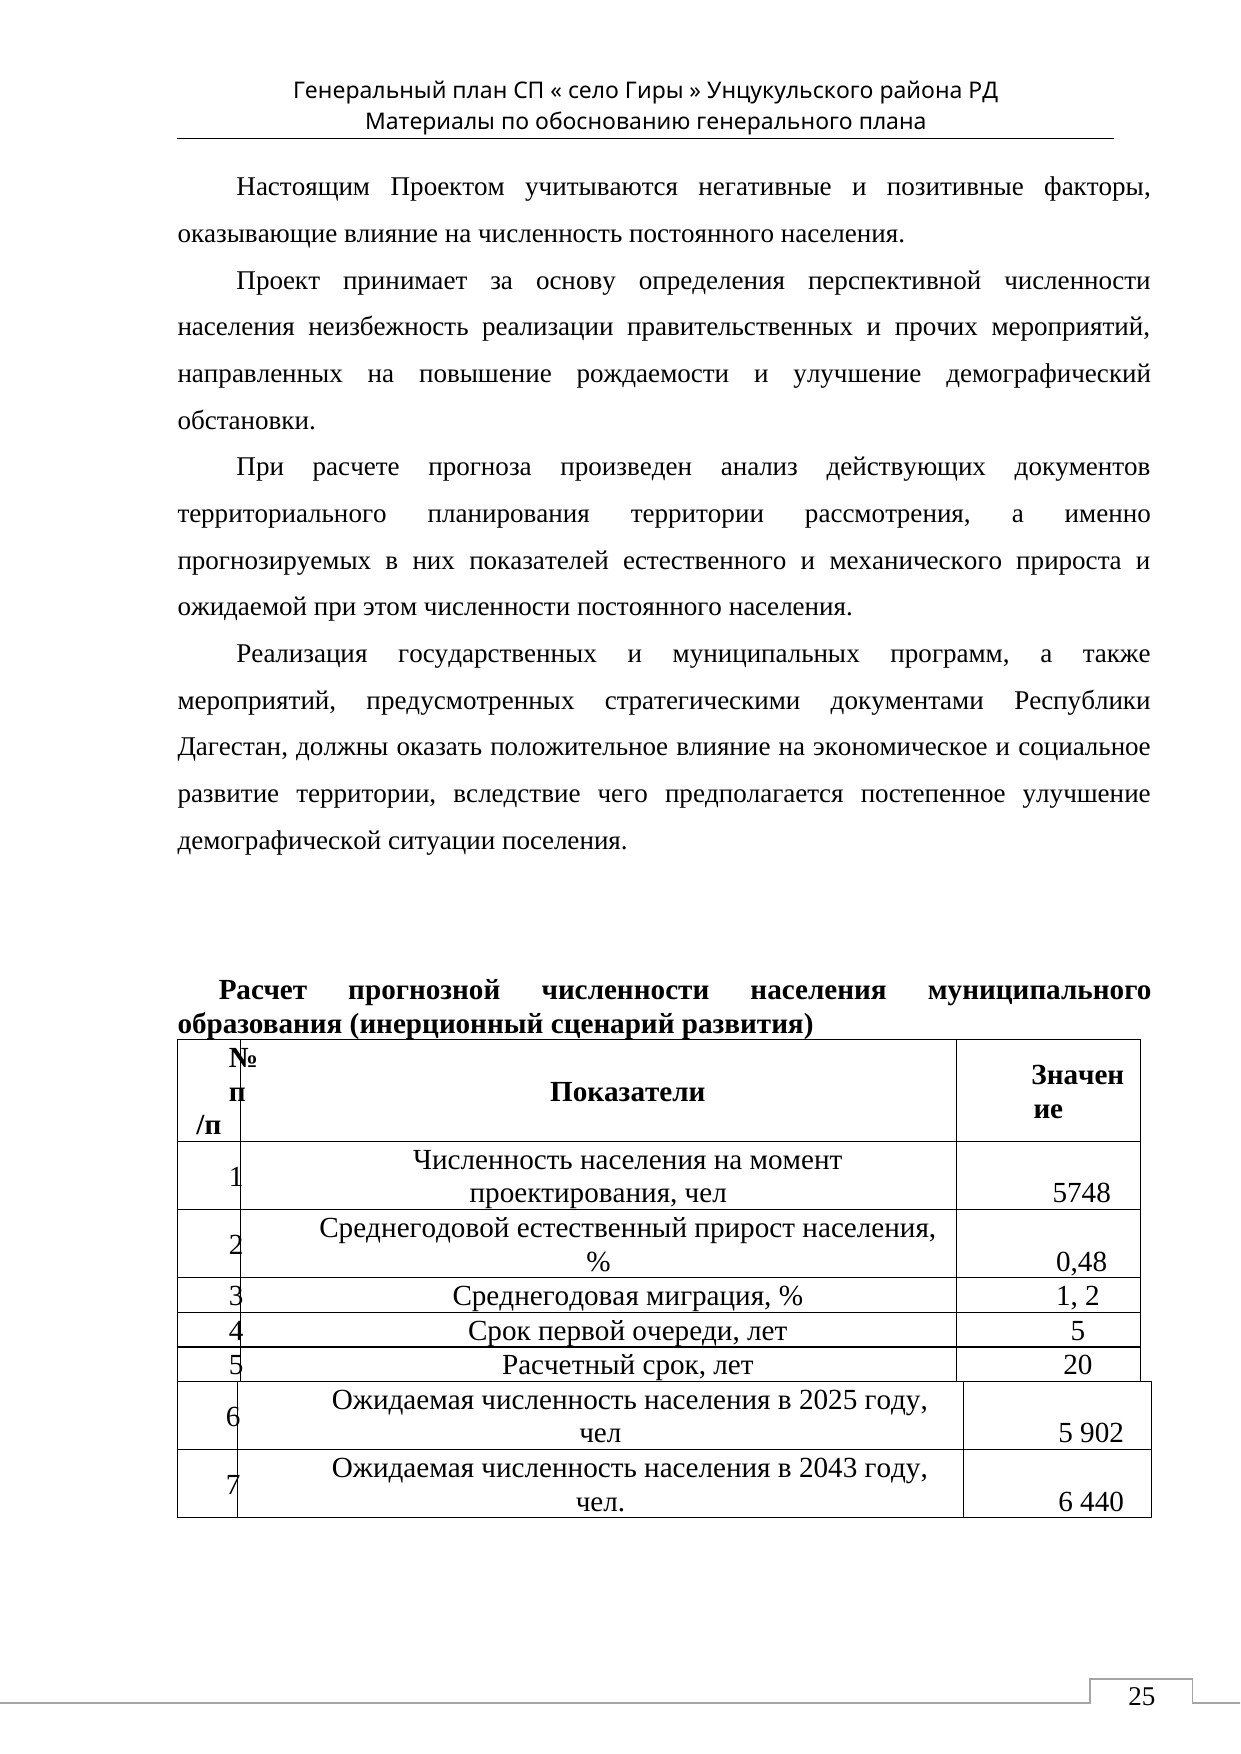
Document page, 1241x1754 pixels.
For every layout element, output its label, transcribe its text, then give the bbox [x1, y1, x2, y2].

text Настоящим Проектом учитываются негативные и позитивные факторы, оказывающие влияние на численность постоянного населения. [177, 171, 1152, 248]
table_header Показатели [241, 1040, 956, 1141]
table_header № п/п [178, 1040, 240, 1141]
text Проект принимает за основу определения перспективной численности населения неизбежность реализации правительственных и прочих мероприятий, направленных на повышение рождаемости и улучшение демографический обстановки. [177, 264, 1152, 435]
table_cell 5 [178, 1348, 240, 1381]
table_cell 20 [957, 1348, 1140, 1381]
table_cell Расчетный срок, лет [241, 1348, 956, 1381]
table_cell 5 902 [964, 1382, 1151, 1449]
table_cell Ожидаемая численность населения в 2043 году, чел. [238, 1450, 963, 1517]
text Реализация государственных и муниципальных программ, а также мероприятий, предусмотренных стратегическими документами Республики Дагестан, должны оказать положительное влияние на экономическое и социальное развитие территории, вследствие чего предполагается постепенное улучшение демографической ситуации поселения. [177, 637, 1152, 855]
table_cell 5 [957, 1313, 1140, 1346]
table_cell Среднегодовая миграция, % [241, 1278, 956, 1312]
table_cell 4 [178, 1313, 240, 1346]
table_cell 3 [178, 1278, 240, 1312]
table_cell 2 [178, 1210, 240, 1277]
table_cell Численность населения на момент проектирования, чел [241, 1142, 956, 1209]
table_cell 1, 2 [957, 1278, 1140, 1312]
table_cell 1 [178, 1142, 240, 1209]
table_cell 6 440 [964, 1450, 1151, 1517]
table_cell 0,48 [957, 1210, 1140, 1277]
table_cell Ожидаемая численность населения в 2025 году, чел [238, 1382, 963, 1449]
table_cell 7 [178, 1450, 237, 1517]
table_cell 5748 [957, 1142, 1140, 1209]
text Расчет прогнозной численности населения муниципального образования (инерционный сценарий развития) [177, 972, 1152, 1039]
table_cell 6 [178, 1382, 237, 1449]
table_cell Среднегодовой естественный прирост населения, % [241, 1210, 956, 1277]
text При расчете прогноза произведен анализ действующих документов территориального планирования территории рассмотрения, а именно прогнозируемых в них показателей естественного и механического прироста и ожидаемой при этом численности постоянного населения. [177, 451, 1152, 622]
table_cell Срок первой очереди, лет [241, 1313, 956, 1346]
table_header Значение [957, 1040, 1140, 1141]
